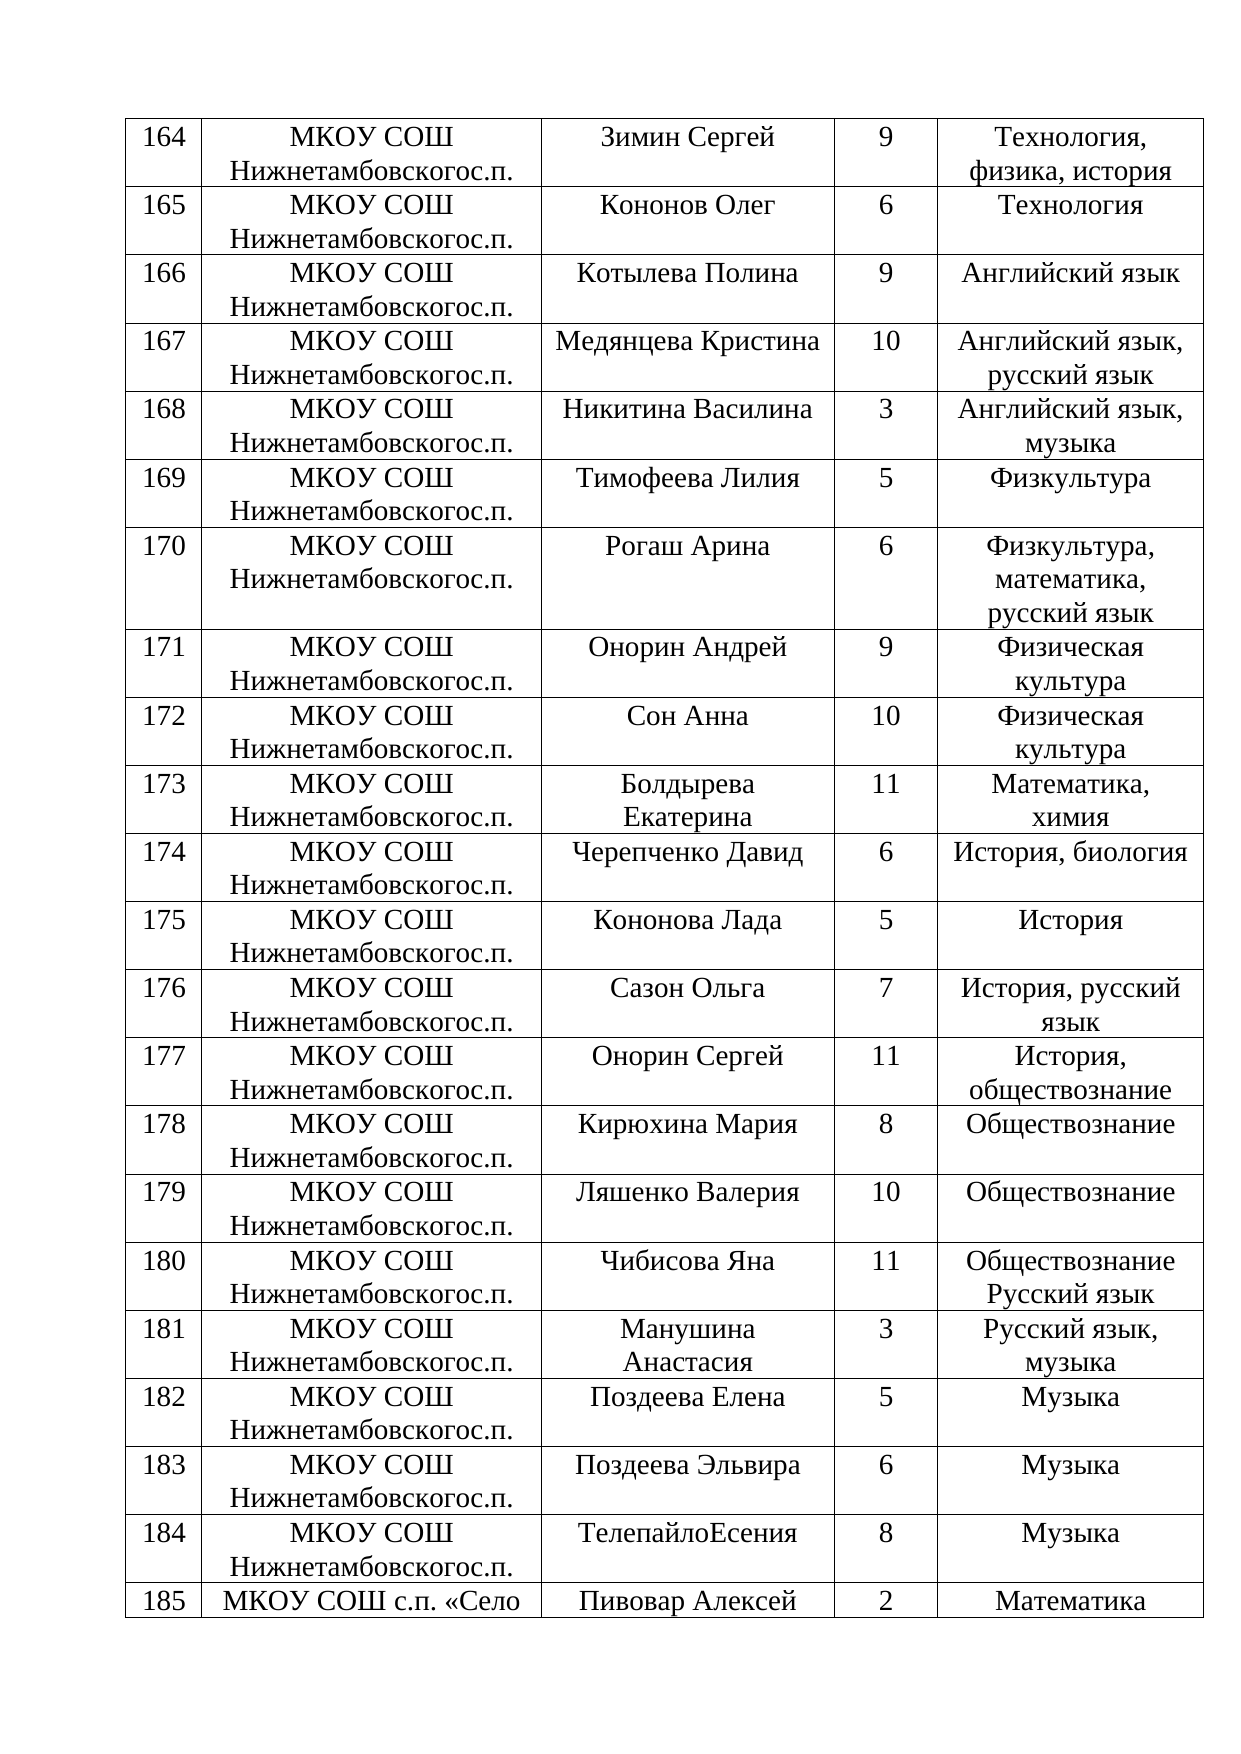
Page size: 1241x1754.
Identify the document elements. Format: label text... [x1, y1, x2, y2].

table_cell 5 [835, 902, 937, 969]
table_cell Обществознание [938, 1175, 1203, 1242]
table_cell 170 [126, 528, 201, 628]
table_cell Кононов Олег [542, 187, 834, 254]
table_cell Никитина Василина [542, 392, 834, 459]
table_cell 7 [835, 970, 937, 1037]
table_cell 176 [126, 970, 201, 1037]
table_cell 6 [835, 187, 937, 254]
table_cell 5 [835, 1379, 937, 1446]
table_cell 5 [835, 460, 937, 527]
table_cell МКОУ СОШ Нижнетамбовскогос.п. [202, 766, 541, 833]
table_cell 3 [835, 1311, 937, 1378]
table_cell МКОУ СОШ Нижнетамбовскогос.п. [202, 1379, 541, 1446]
table_cell МКОУ СОШ Нижнетамбовскогос.п. [202, 902, 541, 969]
table_cell 9 [835, 255, 937, 322]
table_cell 174 [126, 834, 201, 901]
table_cell Английский язык [938, 255, 1203, 322]
table_cell 175 [126, 902, 201, 969]
table_cell Чибисова Яна [542, 1243, 834, 1310]
table_cell 10 [835, 698, 937, 765]
table_cell 11 [835, 1038, 937, 1105]
table_cell Музыка [938, 1515, 1203, 1582]
table_cell Русский язык, музыка [938, 1311, 1203, 1378]
table_cell 9 [835, 630, 937, 697]
table_cell 166 [126, 255, 201, 322]
table_cell Болдырева Екатерина [542, 766, 834, 833]
table_cell 178 [126, 1106, 201, 1173]
table_cell МКОУ СОШ Нижнетамбовскогос.п. [202, 970, 541, 1037]
table_cell Технология [938, 187, 1203, 254]
table_cell Обществознание Русский язык [938, 1243, 1203, 1310]
table_cell ТелепайлоЕсения [542, 1515, 834, 1582]
table_cell МКОУ СОШ Нижнетамбовскогос.п. [202, 187, 541, 254]
table_cell Кирюхина Мария [542, 1106, 834, 1173]
table_cell Поздеева Елена [542, 1379, 834, 1446]
table_cell МКОУ СОШ Нижнетамбовскогос.п. [202, 392, 541, 459]
table_cell Музыка [938, 1447, 1203, 1514]
table_cell 167 [126, 324, 201, 391]
table_cell 169 [126, 460, 201, 527]
table_cell МКОУ СОШ Нижнетамбовскогос.п. [202, 1175, 541, 1242]
table_cell МКОУ СОШ Нижнетамбовскогос.п. [202, 1106, 541, 1173]
table_cell История, биология [938, 834, 1203, 901]
table_cell Сазон Ольга [542, 970, 834, 1037]
table_cell МКОУ СОШ Нижнетамбовскогос.п. [202, 698, 541, 765]
table_cell 172 [126, 698, 201, 765]
table_cell Физическая культура [938, 630, 1203, 697]
table_cell МКОУ СОШ Нижнетамбовскогос.п. [202, 1311, 541, 1378]
table_cell Технология, физика, история [938, 119, 1203, 186]
table_cell 180 [126, 1243, 201, 1310]
table_cell 9 [835, 119, 937, 186]
table_cell 173 [126, 766, 201, 833]
table_cell Английский язык, музыка [938, 392, 1203, 459]
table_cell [202, 1583, 541, 1617]
table_cell История, обществознание [938, 1038, 1203, 1105]
table_cell 11 [835, 766, 937, 833]
table_cell 6 [835, 1447, 937, 1514]
table_cell 181 [126, 1311, 201, 1378]
table_cell 182 [126, 1379, 201, 1446]
table_cell Английский язык, русский язык [938, 324, 1203, 391]
table_cell Онорин Сергей [542, 1038, 834, 1105]
table_cell МКОУ СОШ Нижнетамбовскогос.п. [202, 255, 541, 322]
table_cell 11 [835, 1243, 937, 1310]
table_cell 8 [835, 1515, 937, 1582]
table_cell Онорин Андрей [542, 630, 834, 697]
table_cell Поздеева Эльвира [542, 1447, 834, 1514]
table_cell 179 [126, 1175, 201, 1242]
table_cell 164 [126, 119, 201, 186]
table_cell Сон Анна [542, 698, 834, 765]
table_cell 10 [835, 1175, 937, 1242]
table_cell Пивовар Алексей [542, 1583, 834, 1617]
table_cell Ляшенко Валерия [542, 1175, 834, 1242]
table_cell Математика, химия [938, 766, 1203, 833]
table_cell Тимофеева Лилия [542, 460, 834, 527]
table_cell 165 [126, 187, 201, 254]
table_cell МКОУ СОШ Нижнетамбовскогос.п. [202, 630, 541, 697]
table_cell 171 [126, 630, 201, 697]
table_cell 168 [126, 392, 201, 459]
table_cell История [938, 902, 1203, 969]
table_cell Кононова Лада [542, 902, 834, 969]
table_cell 183 [126, 1447, 201, 1514]
table_cell Рогаш Арина [542, 528, 834, 628]
table_cell Музыка [938, 1379, 1203, 1446]
table_cell 8 [835, 1106, 937, 1173]
table_cell Физкультура [938, 460, 1203, 527]
table_cell 6 [835, 834, 937, 901]
table_cell История, русский язык [938, 970, 1203, 1037]
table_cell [202, 119, 541, 186]
table_cell МКОУ СОШ Нижнетамбовскогос.п. [202, 1447, 541, 1514]
table_cell МКОУ СОШ Нижнетамбовскогос.п. [202, 324, 541, 391]
table_cell Манушина Анастасия [542, 1311, 834, 1378]
table_cell МКОУ СОШ Нижнетамбовскогос.п. [202, 1038, 541, 1105]
table_cell 3 [835, 392, 937, 459]
table_cell 10 [835, 324, 937, 391]
table_cell 6 [835, 528, 937, 628]
table_cell 185 [126, 1583, 201, 1617]
table_cell Математика [938, 1583, 1203, 1617]
table_cell Медянцева Кристина [542, 324, 834, 391]
table_cell Зимин Сергей [542, 119, 834, 186]
table_cell МКОУ СОШ Нижнетамбовскогос.п. [202, 1515, 541, 1582]
table_cell 2 [835, 1583, 937, 1617]
table_cell МКОУ СОШ Нижнетамбовскогос.п. [202, 1243, 541, 1310]
table_cell МКОУ СОШ Нижнетамбовскогос.п. [202, 834, 541, 901]
table_cell 177 [126, 1038, 201, 1105]
table_cell Котылева Полина [542, 255, 834, 322]
table_cell Черепченко Давид [542, 834, 834, 901]
table_cell Обществознание [938, 1106, 1203, 1173]
table_cell МКОУ СОШ Нижнетамбовскогос.п. [202, 528, 541, 628]
table_cell Физкультура, математика, русский язык [938, 528, 1203, 628]
table_cell 184 [126, 1515, 201, 1582]
table_cell МКОУ СОШ Нижнетамбовскогос.п. [202, 460, 541, 527]
table_cell Физическая культура [938, 698, 1203, 765]
